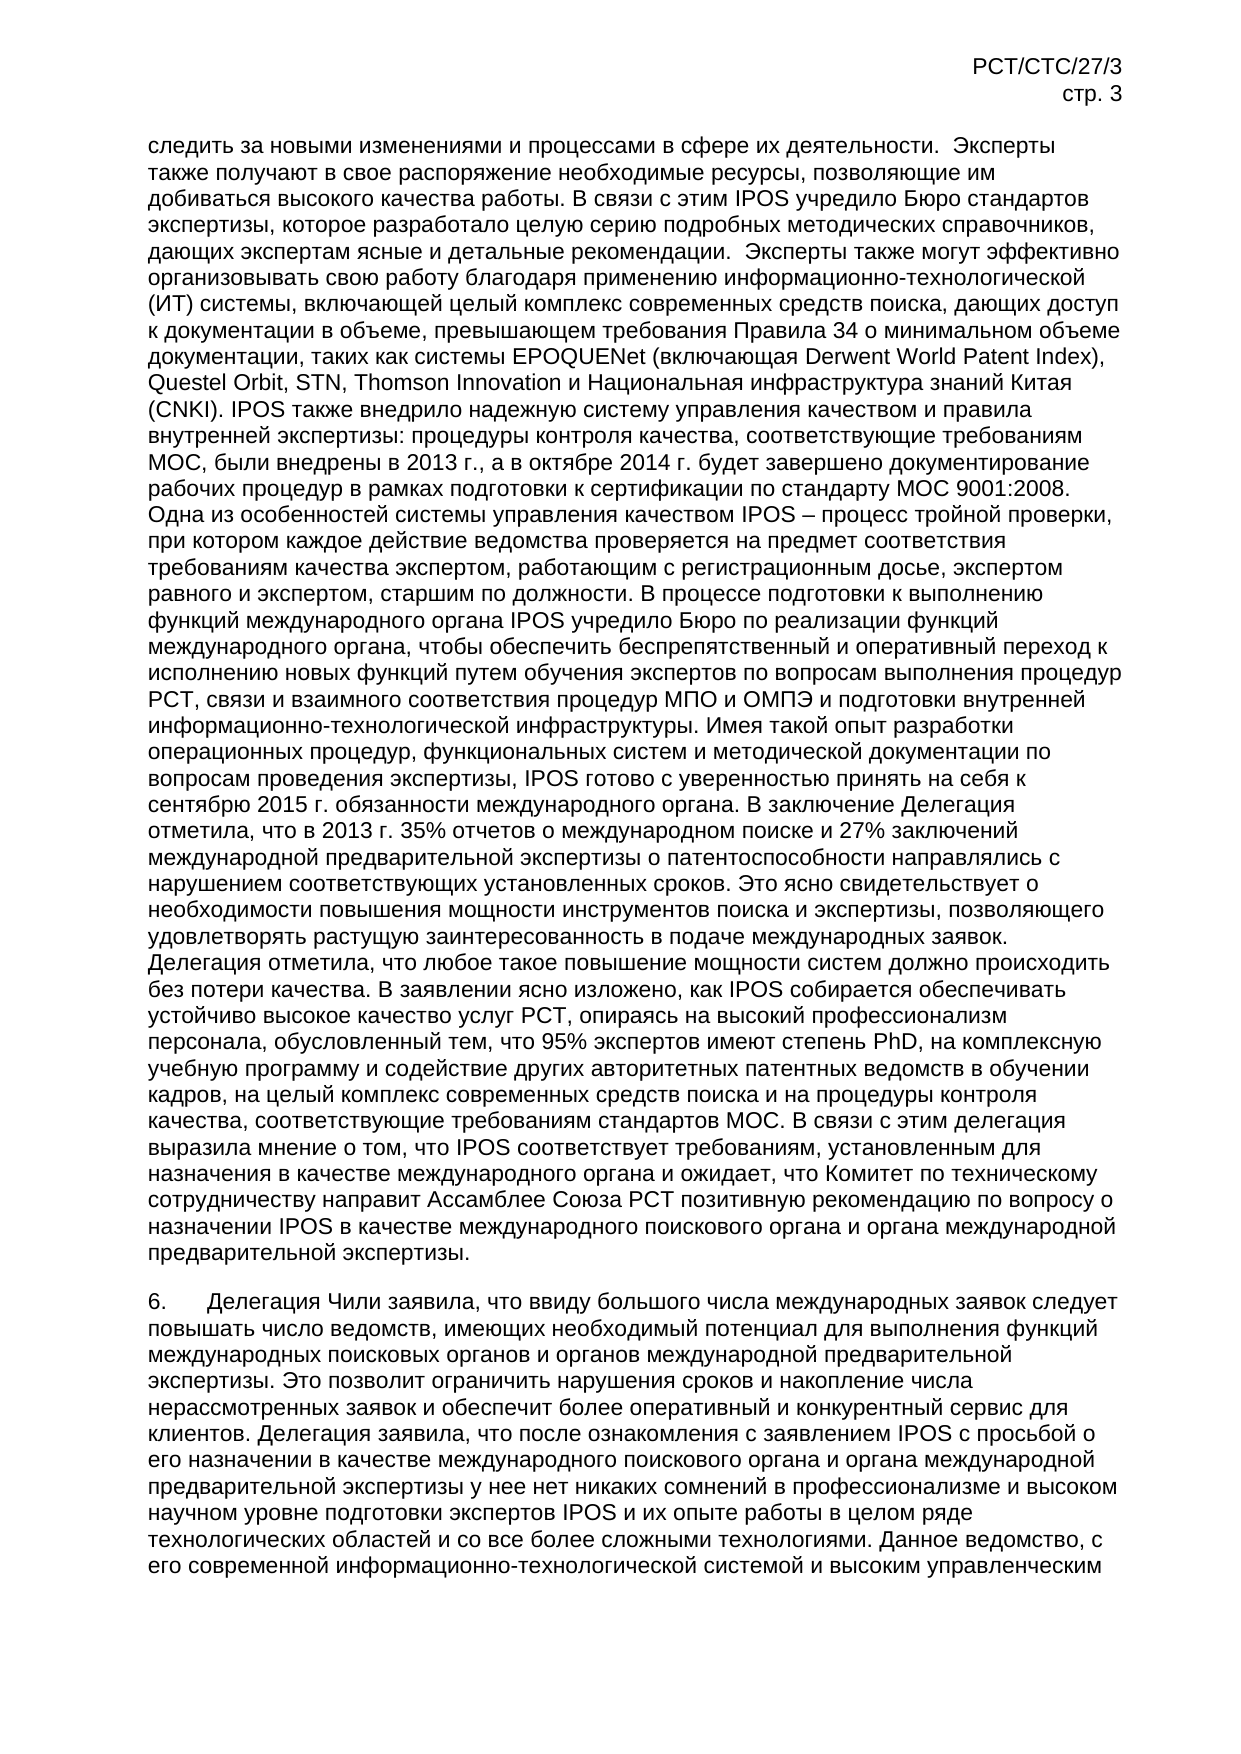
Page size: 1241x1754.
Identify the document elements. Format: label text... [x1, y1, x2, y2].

text Делегация Чили заявила, что ввиду большого числа международных заявок следует повышать число ведомств, имеющих необходимый потенциал для выполнения функций международных поисковых органов и органов международной предварительной экспертизы. Это позволит ограничить нарушения сроков и накопление числа нерассмотренных заявок и обеспечит более оперативный и конкурентный сервис для клиентов. Делегация заявила, что после ознакомления с заявлением IPOS с просьбой о его назначении в качестве международного поискового органа и органа международной предварительной экспертизы у нее нет никаких сомнений в профессионализме и высоком научном уровне подготовки экспертов IPOS и их опыте работы в целом ряде технологических областей и со все более сложными технологиями. Данное ведомство, с его современной информационно-технологической системой и высоким управленческим [148, 1288, 1122, 1578]
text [148, 132, 1122, 1265]
